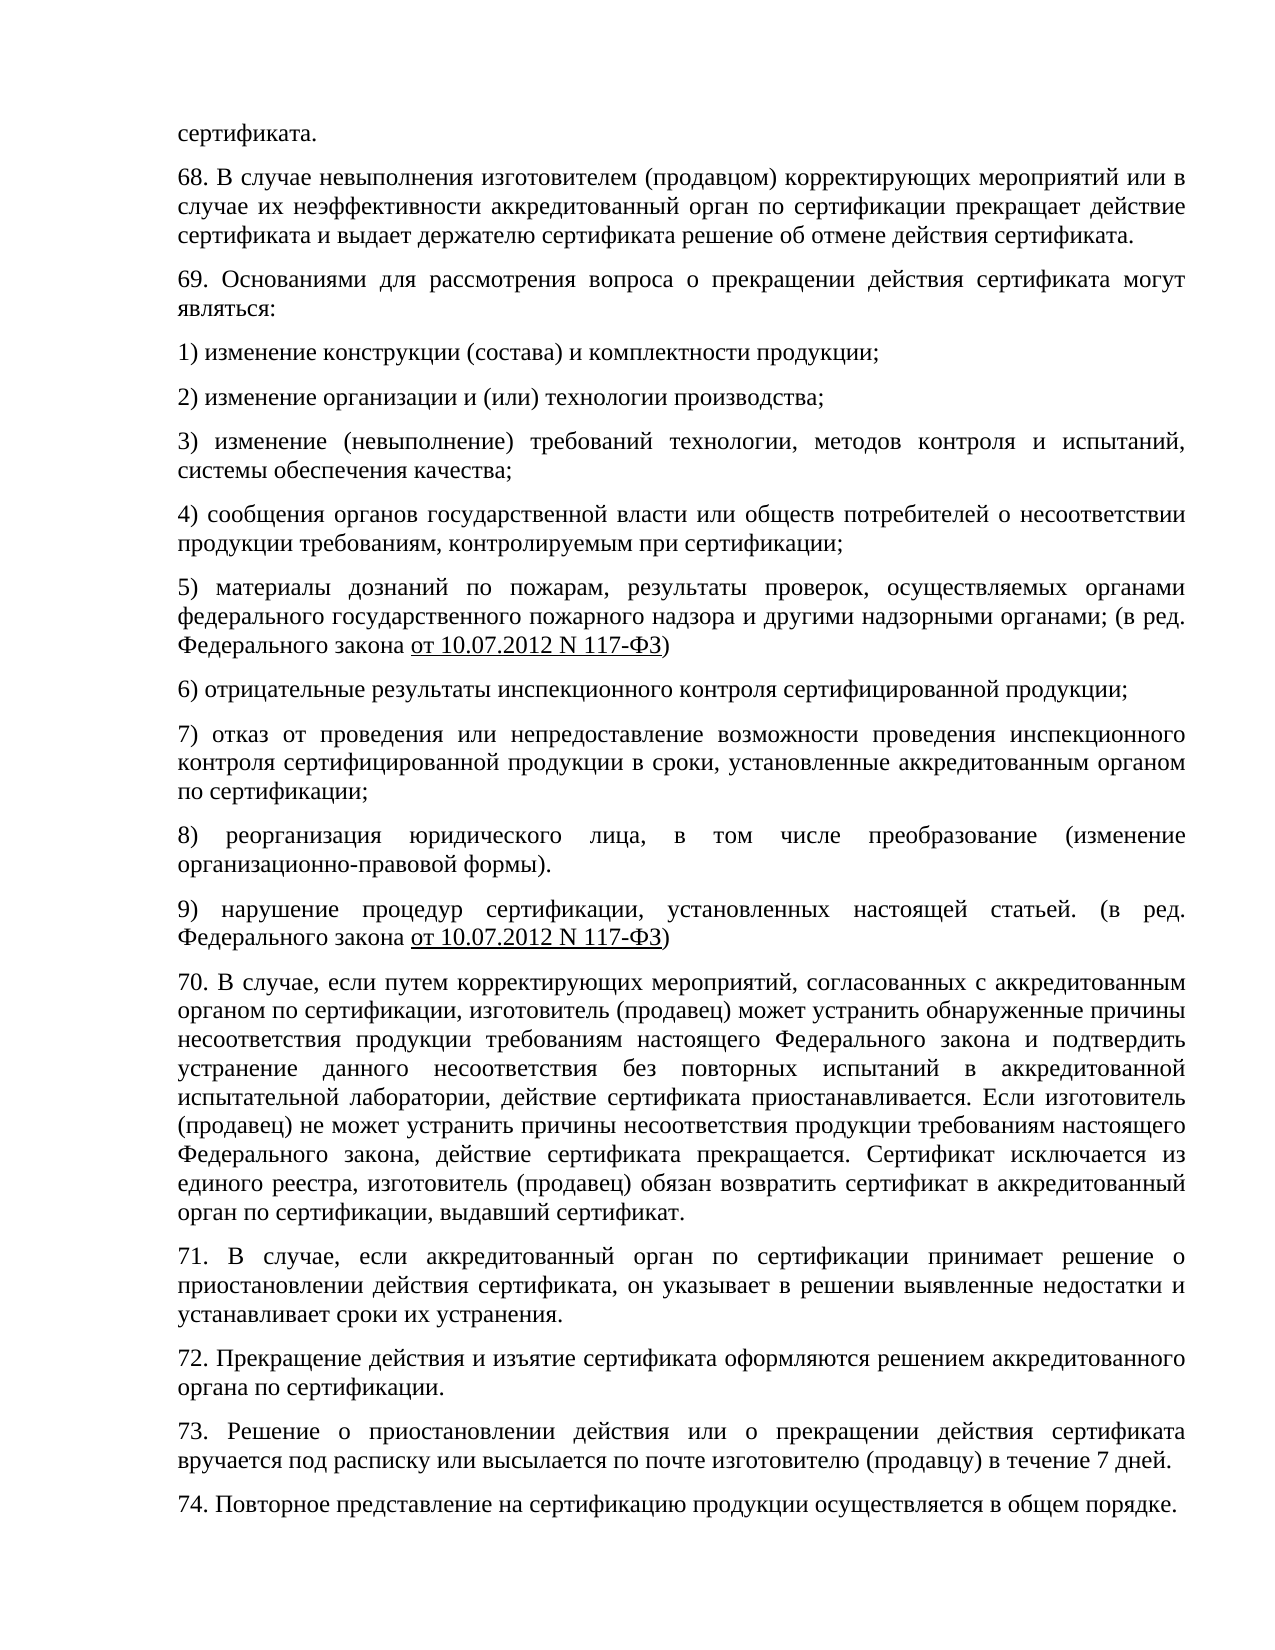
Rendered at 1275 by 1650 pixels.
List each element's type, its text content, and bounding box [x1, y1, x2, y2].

text 2) изменение организации и (или) технологии производства; [177, 382, 1186, 411]
text 1) изменение конструкции (состава) и комплектности продукции; [177, 337, 1186, 366]
text 70. В случае, если путем корректирующих мероприятий, согласованных с аккредитованным органом по сертификации, изготовитель (продавец) может устранить обнаруженные причины несоответствия продукции требованиям настоящего Федерального закона и подтвердить устранение данного несоответствия без повторных испытаний в аккредитованной испытательной лаборатории, действие сертификата приостанавливается. Если изготовитель (продавец) не может устранить причины несоответствия продукции требованиям настоящего Федерального закона, действие сертификата прекращается. Сертификат исключается из единого реестра, изготовитель (продавец) обязан возвратить сертификат в аккредитованный орган по сертификации, выдавший сертификат. [177, 967, 1186, 1226]
text 72. Прекращение действия и изъятие сертификата оформляются решением аккредитованного органа по сертификации. [177, 1343, 1186, 1401]
text 6) отрицательные результаты инспекционного контроля сертифицированной продукции; [177, 674, 1186, 703]
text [177, 118, 1186, 147]
text 5) материалы дознаний по пожарам, результаты проверок, осуществляемых органами федерального государственного пожарного надзора и другими надзорными органами; (в ред. Федерального закона от 10.07.2012 N 117-ФЗ) [177, 572, 1186, 659]
text 7) отказ от проведения или непредоставление возможности проведения инспекционного контроля сертифицированной продукции в сроки, установленные аккредитованным органом по сертификации; [177, 719, 1186, 805]
text 74. Повторное представление на сертификацию продукции осуществляется в общем порядке. [177, 1489, 1186, 1518]
text 73. Решение о приостановлении действия или о прекращении действия сертификата вручается под расписку или высылается по почте изготовителю (продавцу) в течение 7 дней. [177, 1416, 1186, 1474]
text 8) реорганизация юридического лица, в том числе преобразование (изменение организационно-правовой формы). [177, 821, 1186, 878]
text 69. Основаниями для рассмотрения вопроса о прекращении действия сертификата могут являться: [177, 264, 1186, 322]
text 3) изменение (невыполнение) требований технологии, методов контроля и испытаний, системы обеспечения качества; [177, 426, 1186, 484]
text 9) нарушение процедур сертификации, установленных настоящей статьей. (в ред. Федерального закона от 10.07.2012 N 117-ФЗ) [177, 894, 1186, 951]
text 68. В случае невыполнения изготовителем (продавцом) корректирующих мероприятий или в случае их неэффективности аккредитованный орган по сертификации прекращает действие сертификата и выдает держателю сертификата решение об отмене действия сертификата. [177, 162, 1186, 249]
text 71. В случае, если аккредитованный орган по сертификации принимает решение о приостановлении действия сертификата, он указывает в решении выявленные недостатки и устанавливает сроки их устранения. [177, 1241, 1186, 1327]
text 4) сообщения органов государственной власти или обществ потребителей о несоответствии продукции требованиям, контролируемым при сертификации; [177, 499, 1186, 557]
